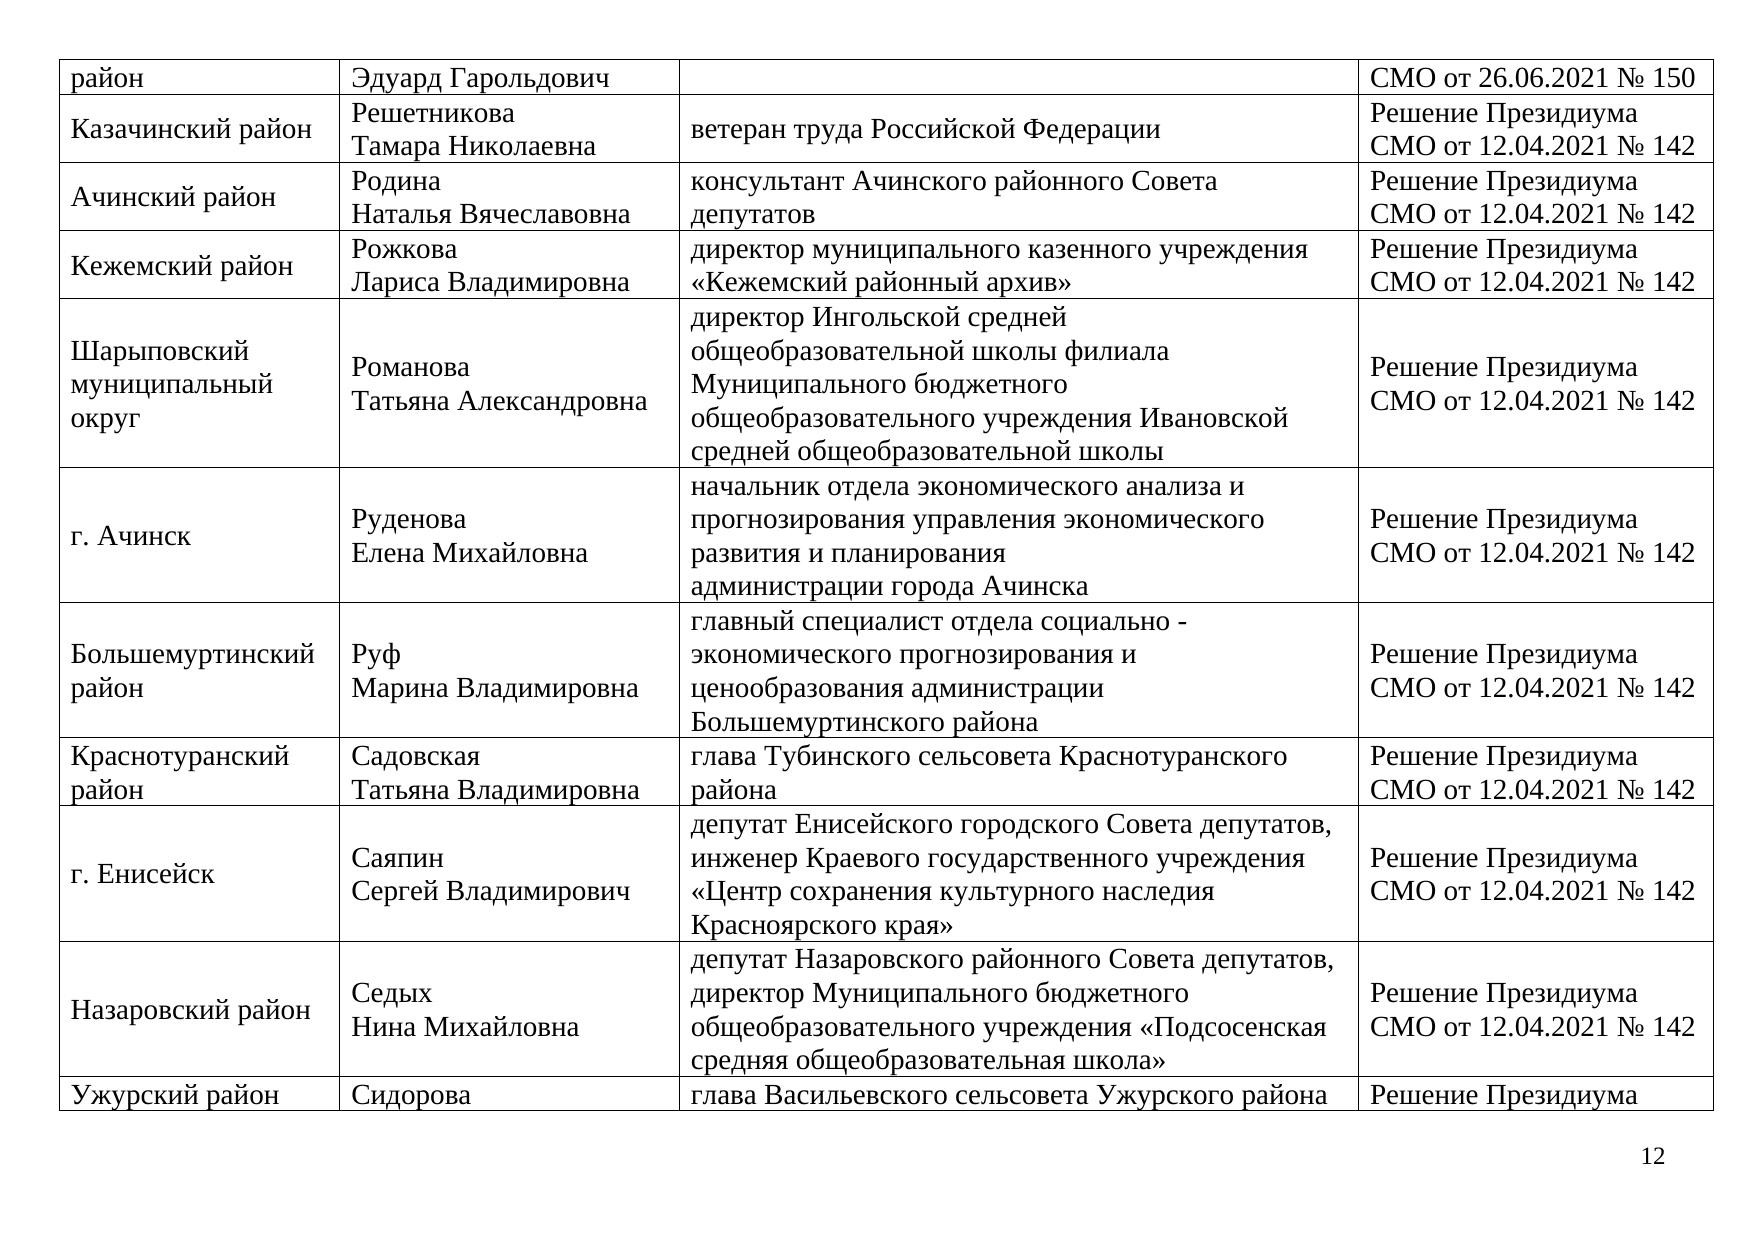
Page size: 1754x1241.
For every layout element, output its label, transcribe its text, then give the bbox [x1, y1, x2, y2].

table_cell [340, 1077, 679, 1110]
table_cell Родина Наталья Вячеславовна [340, 163, 679, 230]
table_cell Решение Президиума СМО от 12.04.2021 № 142 [1359, 738, 1713, 805]
table_cell Емельяновский район [60, 60, 339, 94]
table_cell Саяпин Сергей Владимирович [340, 806, 679, 941]
table_cell Романова Татьяна Александровна [340, 299, 679, 467]
table_cell Большемуртинский район [60, 603, 339, 737]
table_cell Садовская Татьяна Владимировна [340, 738, 679, 805]
table_cell Казачинский район [60, 95, 339, 162]
table_cell глава Тубинского сельсовета Краснотуранского района [680, 738, 1358, 805]
table_cell Рожкова Лариса Владимировна [340, 231, 679, 298]
table_cell Ужурский район [60, 1077, 339, 1110]
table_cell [1359, 163, 1713, 230]
table_cell Решение Президиума СМО от 12.04.2021 № 142 [1359, 231, 1713, 298]
table_cell Решение Президиума СМО от 12.04.2021 № 142 [1359, 806, 1713, 941]
table_cell директор Ингольской средней общеобразовательной школы филиала Муниципального бюджетного общеобразовательного учреждения Ивановской средней общеобразовательной школы [680, 299, 1358, 467]
table_cell депутат Назаровского районного Совета депутатов, директор Муниципального бюджетного общеобразовательного учреждения «Подсосенская средняя общеобразовательная школа» [680, 942, 1358, 1076]
table_cell Кежемский район [60, 231, 339, 298]
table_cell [1359, 942, 1713, 1076]
table_cell Назаровский район [60, 942, 339, 1076]
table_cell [1359, 60, 1713, 94]
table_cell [680, 60, 1358, 94]
table_cell консультант Ачинского районного Совета депутатов [680, 163, 1358, 230]
table_cell директор муниципального казенного учреждения «Кежемский районный архив» [680, 231, 1358, 298]
table_cell Руденова Елена Михайловна [340, 468, 679, 602]
table_cell Решение Президиума СМО от 12.04.2021 № 142 [1359, 299, 1713, 467]
table_cell главный специалист отдела социально - экономического прогнозирования и ценообразования администрации Большемуртинского района [680, 603, 1358, 737]
table_cell г. Енисейск [60, 806, 339, 941]
table_cell депутат Енисейского городского Совета депутатов, инженер Краевого государственного учреждения «Центр сохранения культурного наследия Красноярского края» [680, 806, 1358, 941]
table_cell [680, 1077, 1358, 1110]
table_cell начальник отдела экономического анализа и прогнозирования управления экономического развития и планирования администрации города Ачинска [680, 468, 1358, 602]
table_cell Решение Президиума СМО от 12.04.2021 № 142 [1359, 603, 1713, 737]
table_cell Ачинский район [60, 163, 339, 230]
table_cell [340, 60, 679, 94]
table_cell Седых Нина Михайловна [340, 942, 679, 1076]
table_cell Решетникова Тамара Николаевна [340, 95, 679, 162]
table_cell Руф Марина Владимировна [340, 603, 679, 737]
table_cell ветеран труда Российской Федерации [680, 95, 1358, 162]
table_cell Шарыповский муниципальный округ [60, 299, 339, 467]
table_cell Решение Президиума СМО от 12.04.2021 № 142 [1359, 468, 1713, 602]
table_cell г. Ачинск [60, 468, 339, 602]
table_cell Краснотуранский район [60, 738, 339, 805]
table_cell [1359, 1077, 1713, 1110]
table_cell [1359, 95, 1713, 162]
